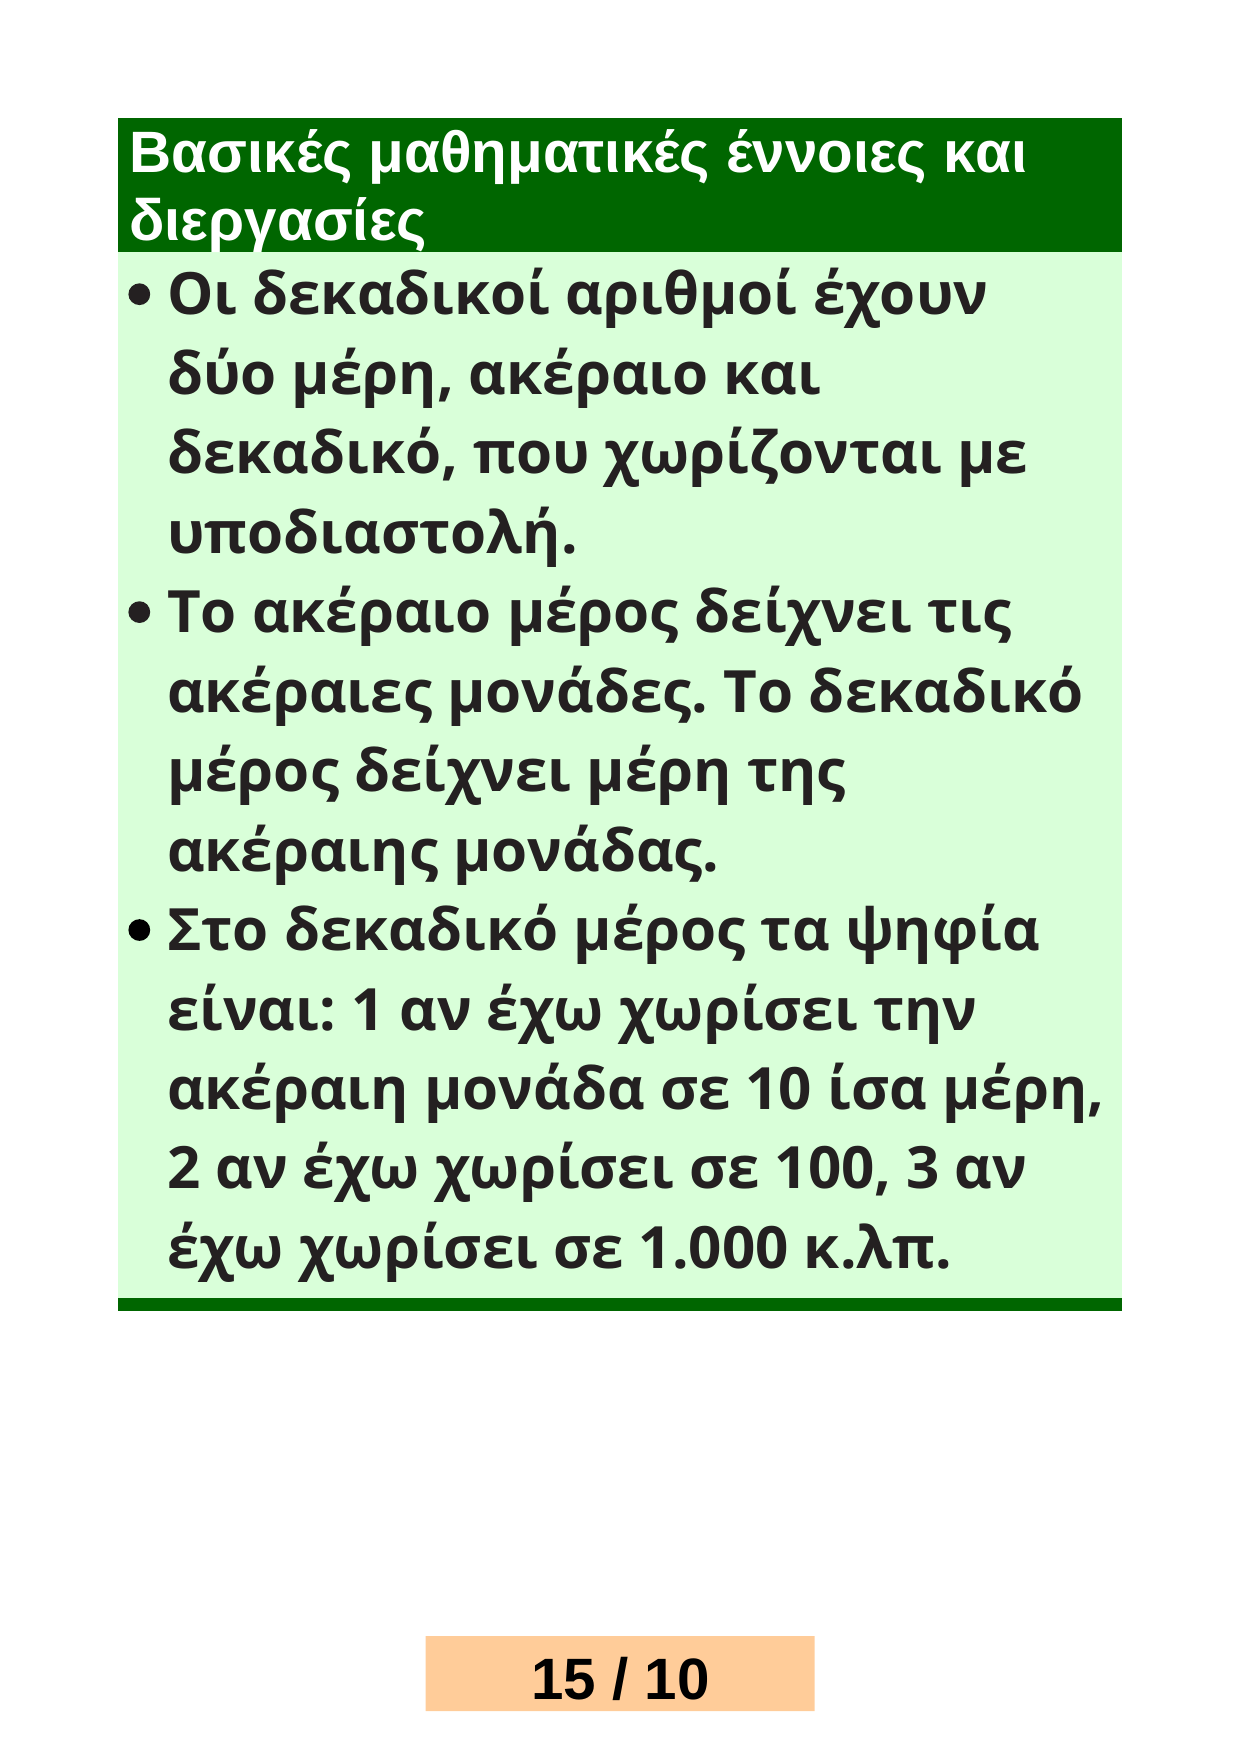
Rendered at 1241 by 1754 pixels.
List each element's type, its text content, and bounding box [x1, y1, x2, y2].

table_header Βασικές μαθηματικές έννοιες και διεργασίες [118, 118, 1122, 252]
table_cell Οι δεκαδικοί αριθμοί έχουν δύο μέρη, ακέραιο και δεκαδικό, που χωρίζονται με υποδιαστολή. Το ακέραιο μέρος δείχνει τις ακέραιες μονάδες. Το δεκαδικό μέρος δείχνει μέρη της ακέραιης μονάδας. Στο δεκαδικό μέρος τα ψηφία είναι: 1 αν έχω χωρίσει την ακέραιη μονάδα σε 10 ίσα μέρη, 2 αν έχω χωρίσει σε 100, 3 αν έχω χωρίσει σε 1.000 κ.λπ. [118, 252, 1122, 1298]
